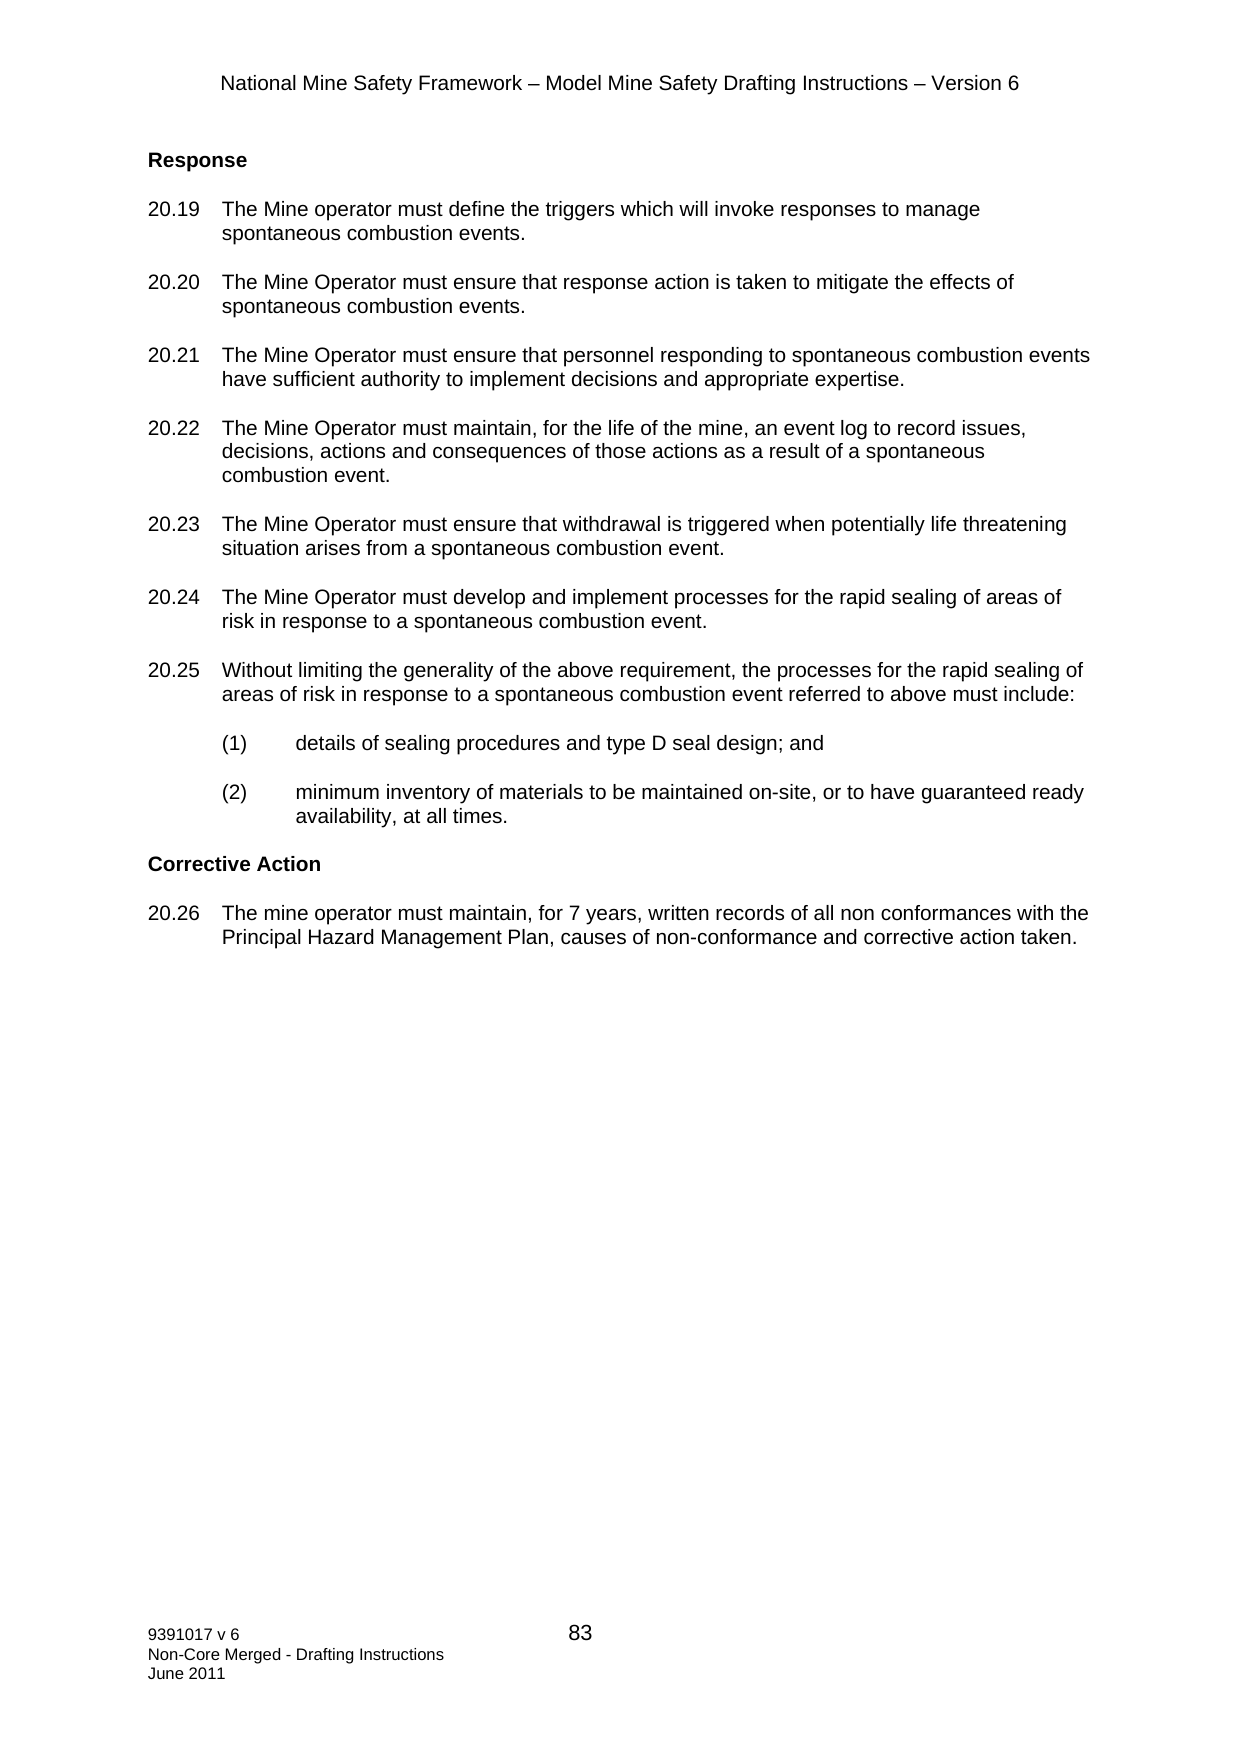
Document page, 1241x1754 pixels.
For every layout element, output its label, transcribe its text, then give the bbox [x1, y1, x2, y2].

subtitle The Mine Operator must develop and implement processes for the rapid sealing of areas of risk in response to a spontaneous combustion event. [148, 585, 1092, 633]
subtitle The Mine Operator must maintain, for the life of the mine, an event log to record issues, decisions, actions and consequences of those actions as a result of a spontaneous combustion event. [148, 415, 1092, 487]
subtitle minimum inventory of materials to be maintained on-site, or to have guaranteed ready availability, at all times. [222, 780, 1092, 828]
subtitle The mine operator must maintain, for 7 years, written records of all non conformances with the Principal Hazard Management Plan, causes of non-conformance and corrective action taken. [148, 901, 1092, 949]
text Response [148, 148, 1092, 172]
subtitle The Mine Operator must ensure that withdrawal is triggered when potentially life threatening situation arises from a spontaneous combustion event. [148, 512, 1092, 560]
subtitle details of sealing procedures and type D seal design; and [222, 731, 1092, 755]
subtitle The Mine Operator must ensure that response action is taken to mitigate the effects of spontaneous combustion events. [148, 269, 1092, 317]
text Corrective Action [148, 852, 1092, 876]
subtitle Without limiting the generality of the above requirement, the processes for the rapid sealing of areas of risk in response to a spontaneous combustion event referred to above must include: [148, 658, 1092, 706]
subtitle The Mine Operator must ensure that personnel responding to spontaneous combustion events have sufficient authority to implement decisions and appropriate expertise. [148, 342, 1092, 390]
subtitle The Mine operator must define the triggers which will invoke responses to manage spontaneous combustion events. [148, 197, 1092, 244]
